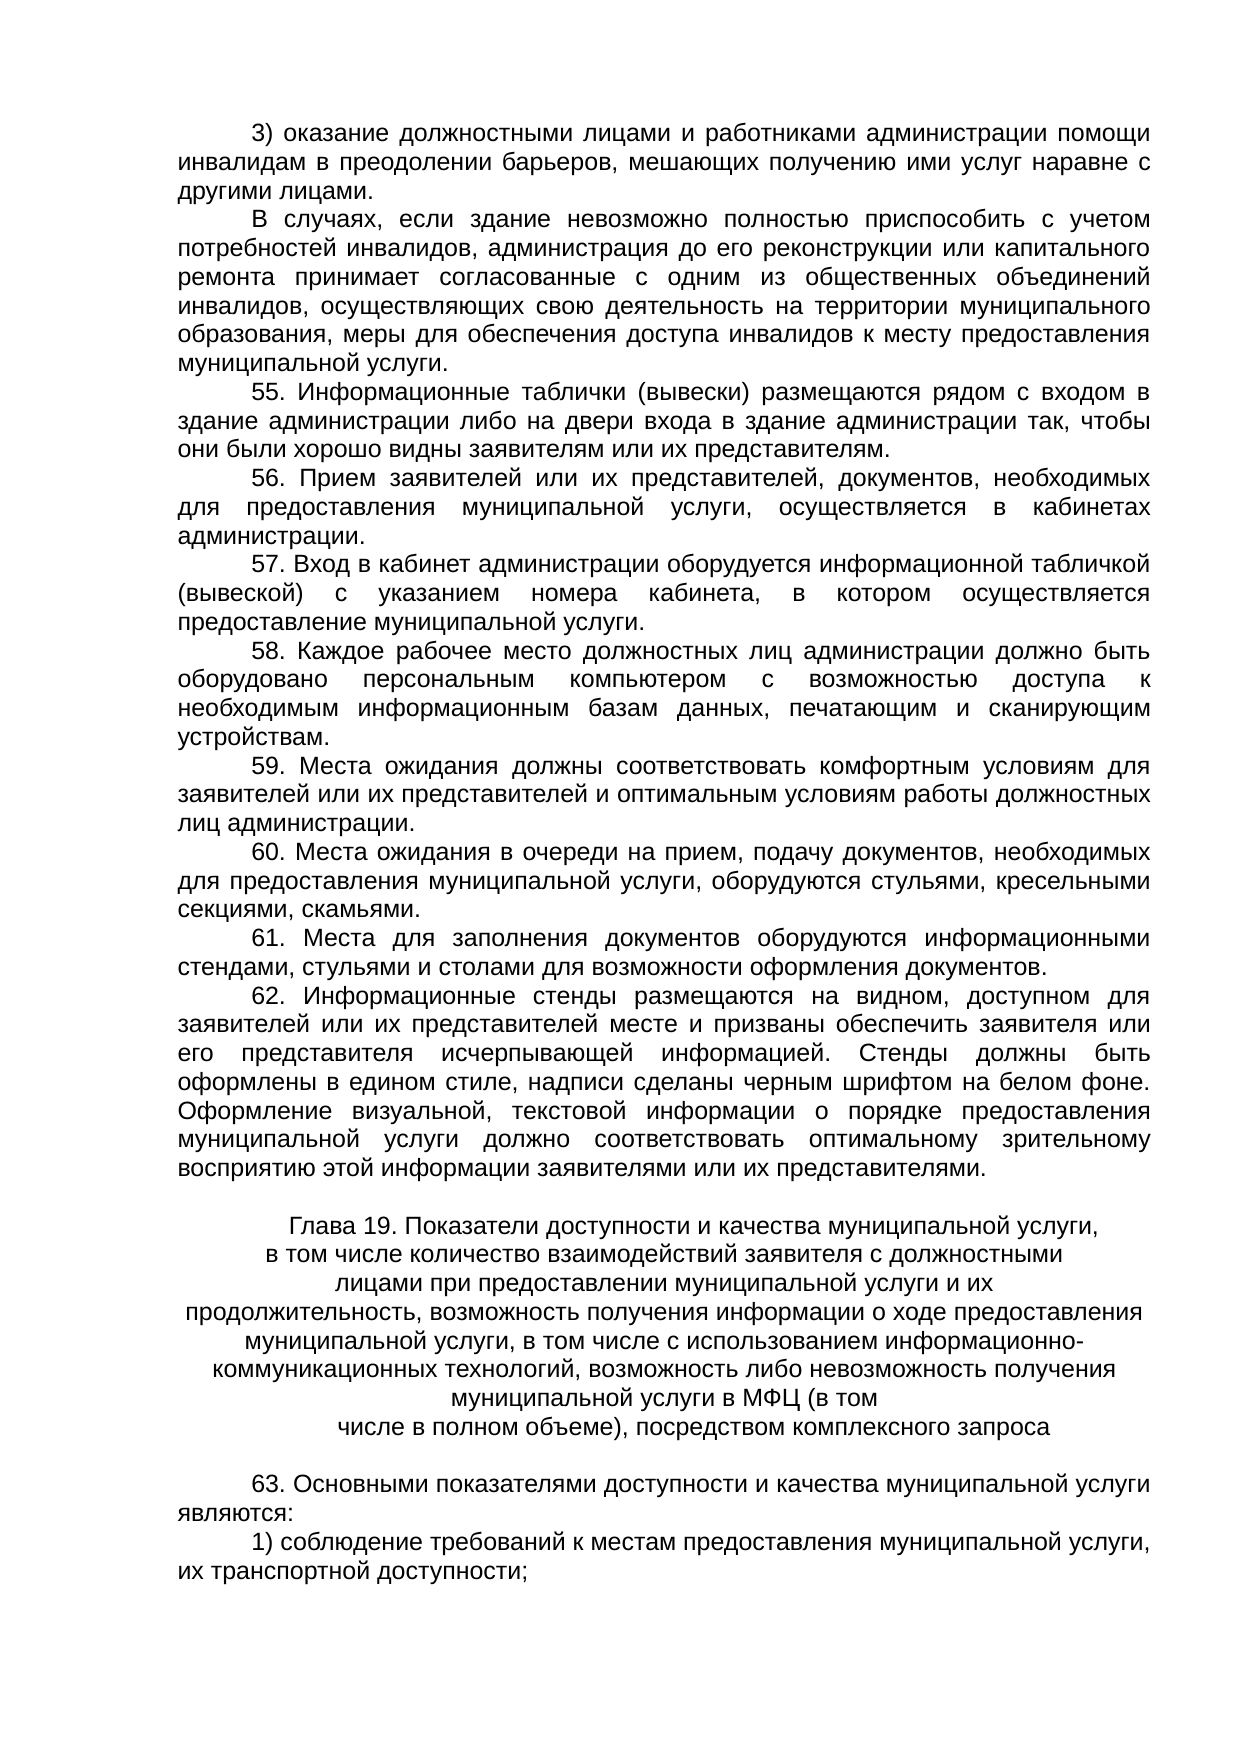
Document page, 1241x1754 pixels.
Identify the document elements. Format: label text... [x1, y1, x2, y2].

text 55. Информационные таблички (вывески) размещаются рядом с входом в здание администрации либо на двери входа в здание администрации так, чтобы они были хорошо видны заявителям или их представителям. [177, 377, 1152, 463]
text 58. Каждое рабочее место должностных лиц администрации должно быть оборудовано персональным компьютером с возможностью доступа к необходимым информационным базам данных, печатающим и сканирующим устройствам. [177, 636, 1152, 751]
text В случаях, если здание невозможно полностью приспособить с учетом потребностей инвалидов, администрация до его реконструкции или капитального ремонта принимает согласованные с одним из общественных объединений инвалидов, осуществляющих свою деятельность на территории муниципального образования, меры для обеспечения доступа инвалидов к месту предоставления муниципальной услуги. [177, 204, 1152, 377]
text 60. Места ожидания в очереди на прием, подачу документов, необходимых для предоставления муниципальной услуги, оборудуются стульями, кресельными секциями, скамьями. [177, 837, 1152, 923]
text Глава 19. Показатели доступности и качества муниципальной услуги, в том числе количество взаимодействий заявителя с должностными лицами при предоставлении муниципальной услуги и их продолжительность, возможность получения информации о ходе предоставления муниципальной услуги, в том числе с использованием информационно-коммуникационных технологий, возможность либо невозможность получения муниципальной услуги в МФЦ (в том [177, 1211, 1152, 1412]
text 62. Информационные стенды размещаются на видном, доступном для заявителей или их представителей месте и призваны обеспечить заявителя или его представителя исчерпывающей информацией. Стенды должны быть оформлены в едином стиле, надписи сделаны черным шрифтом на белом фоне. Оформление визуальной, текстовой информации о порядке предоставления муниципальной услуги должно соответствовать оптимальному зрительному восприятию этой информации заявителями или их представителями. [177, 981, 1152, 1182]
text 59. Места ожидания должны соответствовать комфортным условиям для заявителей или их представителей и оптимальным условиям работы должностных лиц администрации. [177, 751, 1152, 837]
text 57. Вход в кабинет администрации оборудуется информационной табличкой (вывеской) с указанием номера кабинета, в котором осуществляется предоставление муниципальной услуги. [177, 549, 1152, 636]
text числе в полном объеме), посредством комплексного запроса [177, 1412, 1152, 1441]
text 3) оказание должностными лицами и работниками администрации помощи инвалидам в преодолении барьеров, мешающих получению ими услуг наравне с другими лицами. [177, 118, 1152, 204]
text 63. Основными показателями доступности и качества муниципальной услуги являются: [177, 1469, 1152, 1527]
text 56. Прием заявителей или их представителей, документов, необходимых для предоставления муниципальной услуги, осуществляется в кабинетах администрации. [177, 463, 1152, 549]
text 61. Места для заполнения документов оборудуются информационными стендами, стульями и столами для возможности оформления документов. [177, 923, 1152, 981]
text 1) соблюдение требований к местам предоставления муниципальной услуги, их транспортной доступности; [177, 1527, 1152, 1584]
